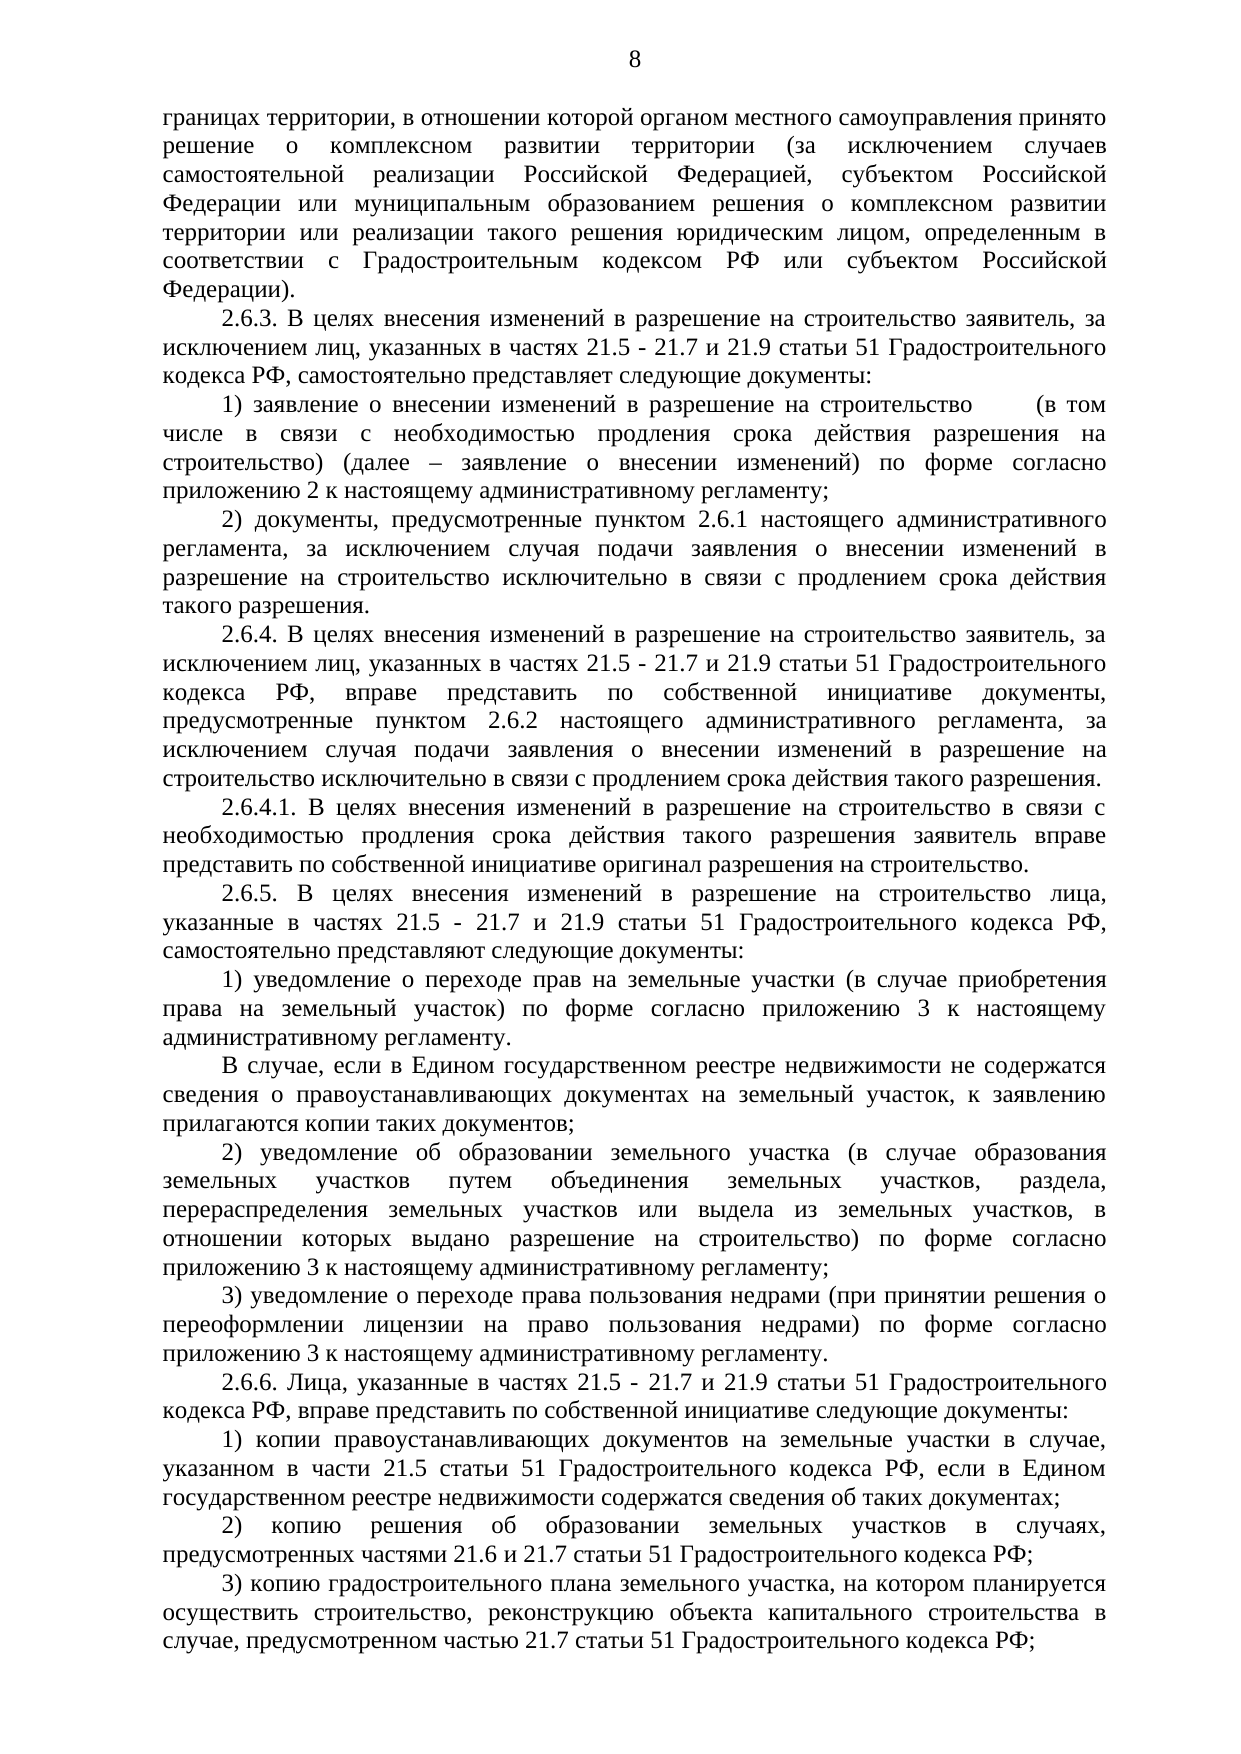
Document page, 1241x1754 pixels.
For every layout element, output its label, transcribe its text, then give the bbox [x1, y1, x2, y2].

text 1) уведомление о переходе прав на земельные участки (в случае приобретения права на земельный участок) по форме согласно приложению 3 к настоящему административному регламенту. [162, 964, 1107, 1051]
text 1) заявление о внесении изменений в разрешение на строительство (в том числе в связи с необходимостью продления срока действия разрешения на строительство) (далее – заявление о внесении изменений) по форме согласно приложению 2 к настоящему административному регламенту; [162, 389, 1107, 504]
text 2.6.3. В целях внесения изменений в разрешение на строительство заявитель, за исключением лиц, указанных в частях 21.5 - 21.7 и 21.9 статьи 51 Градостроительного кодекса РФ, самостоятельно представляет следующие документы: [162, 303, 1107, 389]
text 2.6.4. В целях внесения изменений в разрешение на строительство заявитель, за исключением лиц, указанных в частях 21.5 - 21.7 и 21.9 статьи 51 Градостроительного кодекса РФ, вправе представить по собственной инициативе документы, предусмотренные пунктом 2.6.2 настоящего административного регламента, за исключением случая подачи заявления о внесении изменений в разрешение на строительство исключительно в связи с продлением срока действия такого разрешения. [162, 619, 1107, 792]
text 2) копию решения об образовании земельных участков в случаях, предусмотренных частями 21.6 и 21.7 статьи 51 Градостроительного кодекса РФ; [162, 1511, 1107, 1568]
text 2) уведомление об образовании земельного участка (в случае образования земельных участков путем объединения земельных участков, раздела, перераспределения земельных участков или выдела из земельных участков, в отношении которых выдано разрешение на строительство) по форме согласно приложению 3 к настоящему административному регламенту; [162, 1137, 1107, 1281]
text 2.6.5. В целях внесения изменений в разрешение на строительство лица, указанные в частях 21.5 - 21.7 и 21.9 статьи 51 Градостроительного кодекса РФ, самостоятельно представляют следующие документы: [162, 878, 1107, 964]
text 3) уведомление о переходе права пользования недрами (при принятии решения о переоформлении лицензии на право пользования недрами) по форме согласно приложению 3 к настоящему административному регламенту. [162, 1281, 1107, 1367]
text 2.6.6. Лица, указанные в частях 21.5 - 21.7 и 21.9 статьи 51 Градостроительного кодекса РФ, вправе представить по собственной инициативе следующие документы: [162, 1367, 1107, 1424]
text 2.6.4.1. В целях внесения изменений в разрешение на строительство в связи с необходимостью продления срока действия такого разрешения заявитель вправе представить по собственной инициативе оригинал разрешения на строительство. [162, 792, 1107, 878]
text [162, 102, 1107, 303]
text В случае, если в Едином государственном реестре недвижимости не содержатся сведения о правоустанавливающих документах на земельный участок, к заявлению прилагаются копии таких документов; [162, 1051, 1107, 1137]
text 2) документы, предусмотренные пунктом 2.6.1 настоящего административного регламента, за исключением случая подачи заявления о внесении изменений в разрешение на строительство исключительно в связи с продлением срока действия такого разрешения. [162, 504, 1107, 619]
text 1) копии правоустанавливающих документов на земельные участки в случае, указанном в части 21.5 статьи 51 Градостроительного кодекса РФ, если в Едином государственном реестре недвижимости содержатся сведения об таких документах; [162, 1424, 1107, 1511]
text 3) копию градостроительного плана земельного участка, на котором планируется осуществить строительство, реконструкцию объекта капитального строительства в случае, предусмотренном частью 21.7 статьи 51 Градостроительного кодекса РФ; [162, 1568, 1107, 1654]
